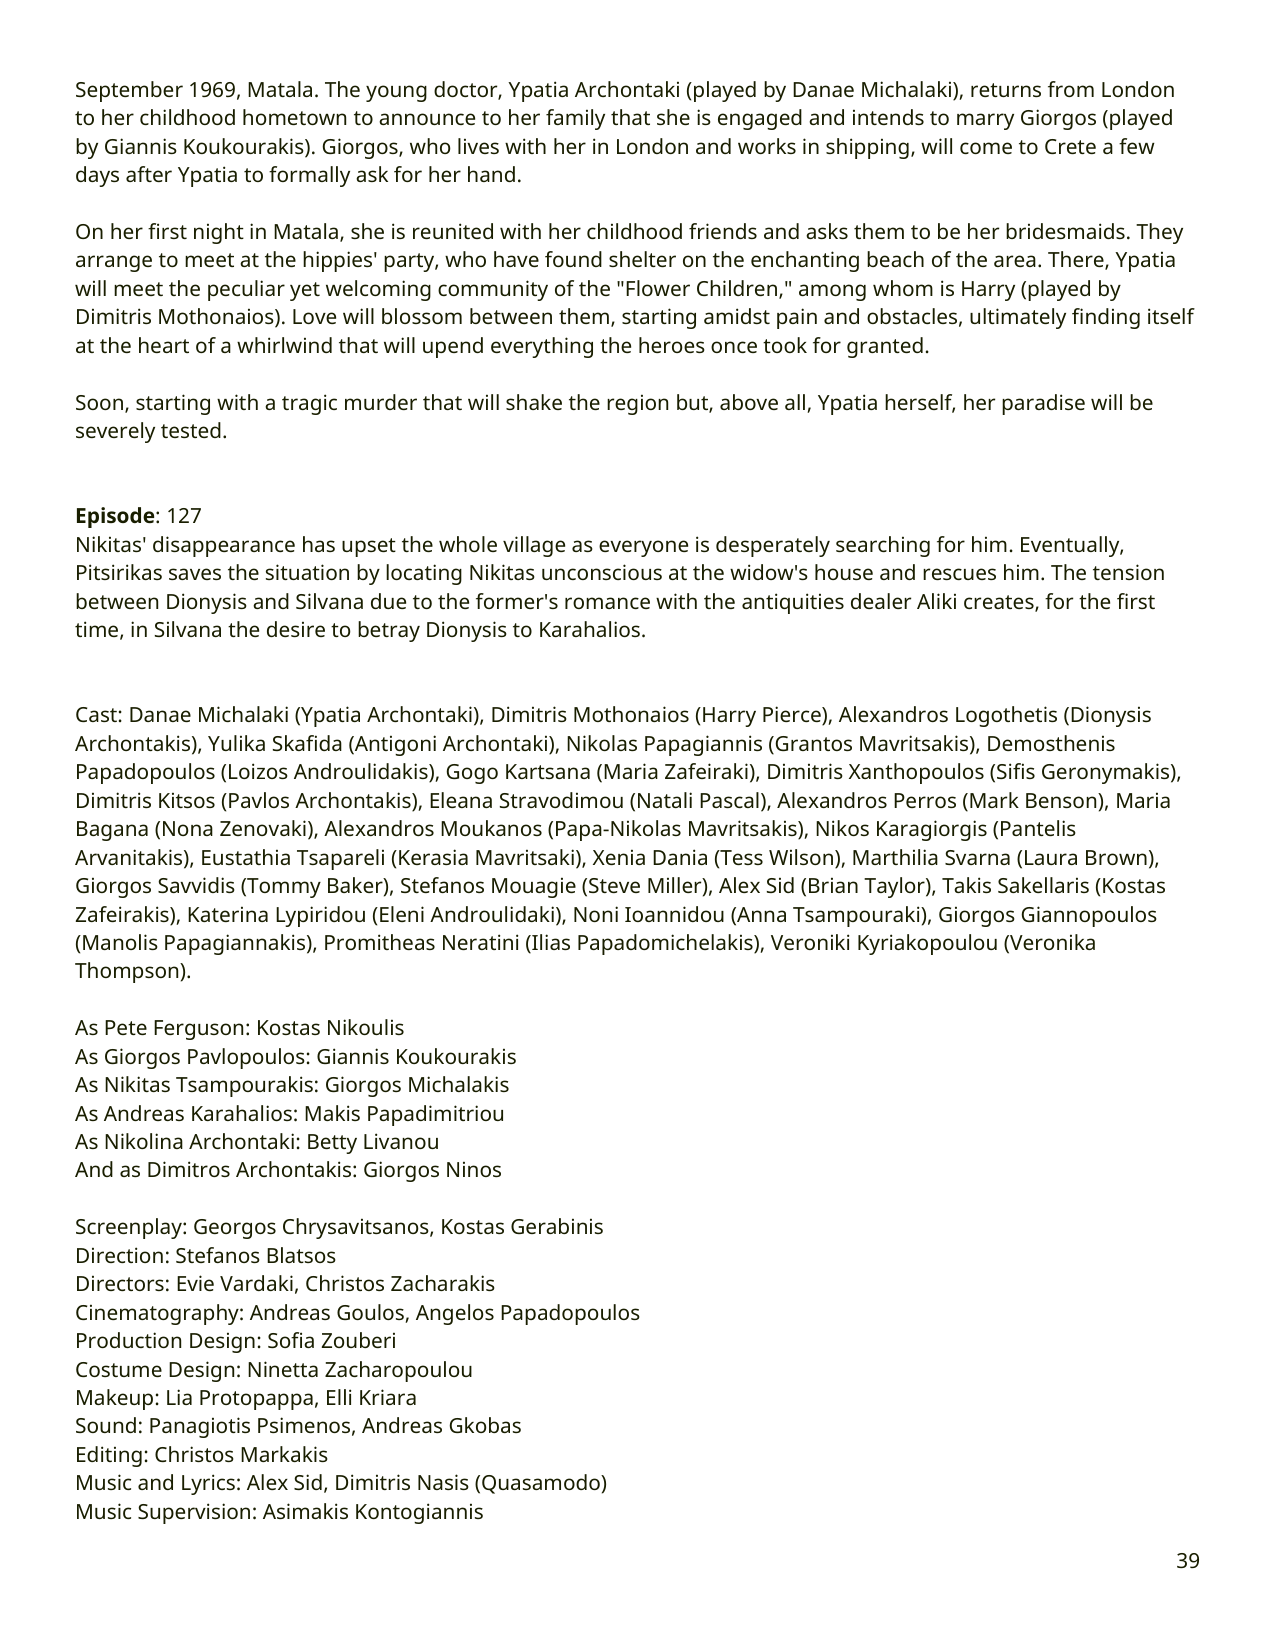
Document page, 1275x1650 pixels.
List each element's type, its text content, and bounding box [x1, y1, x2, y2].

text Episode: 127 [75, 445, 1200, 530]
text Nikitas' disappearance has upset the whole village as everyone is desperately searching for him. Eventually, Pitsirikas saves the situation by locating Nikitas unconscious at the widow's house and rescues him. The tension between Dionysis and Silvana due to the former's romance with the antiquities dealer Aliki creates, for the first time, in Silvana the desire to betray Dionysis to Karahalios. [75, 530, 1200, 644]
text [75, 75, 1200, 445]
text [75, 644, 1200, 1525]
